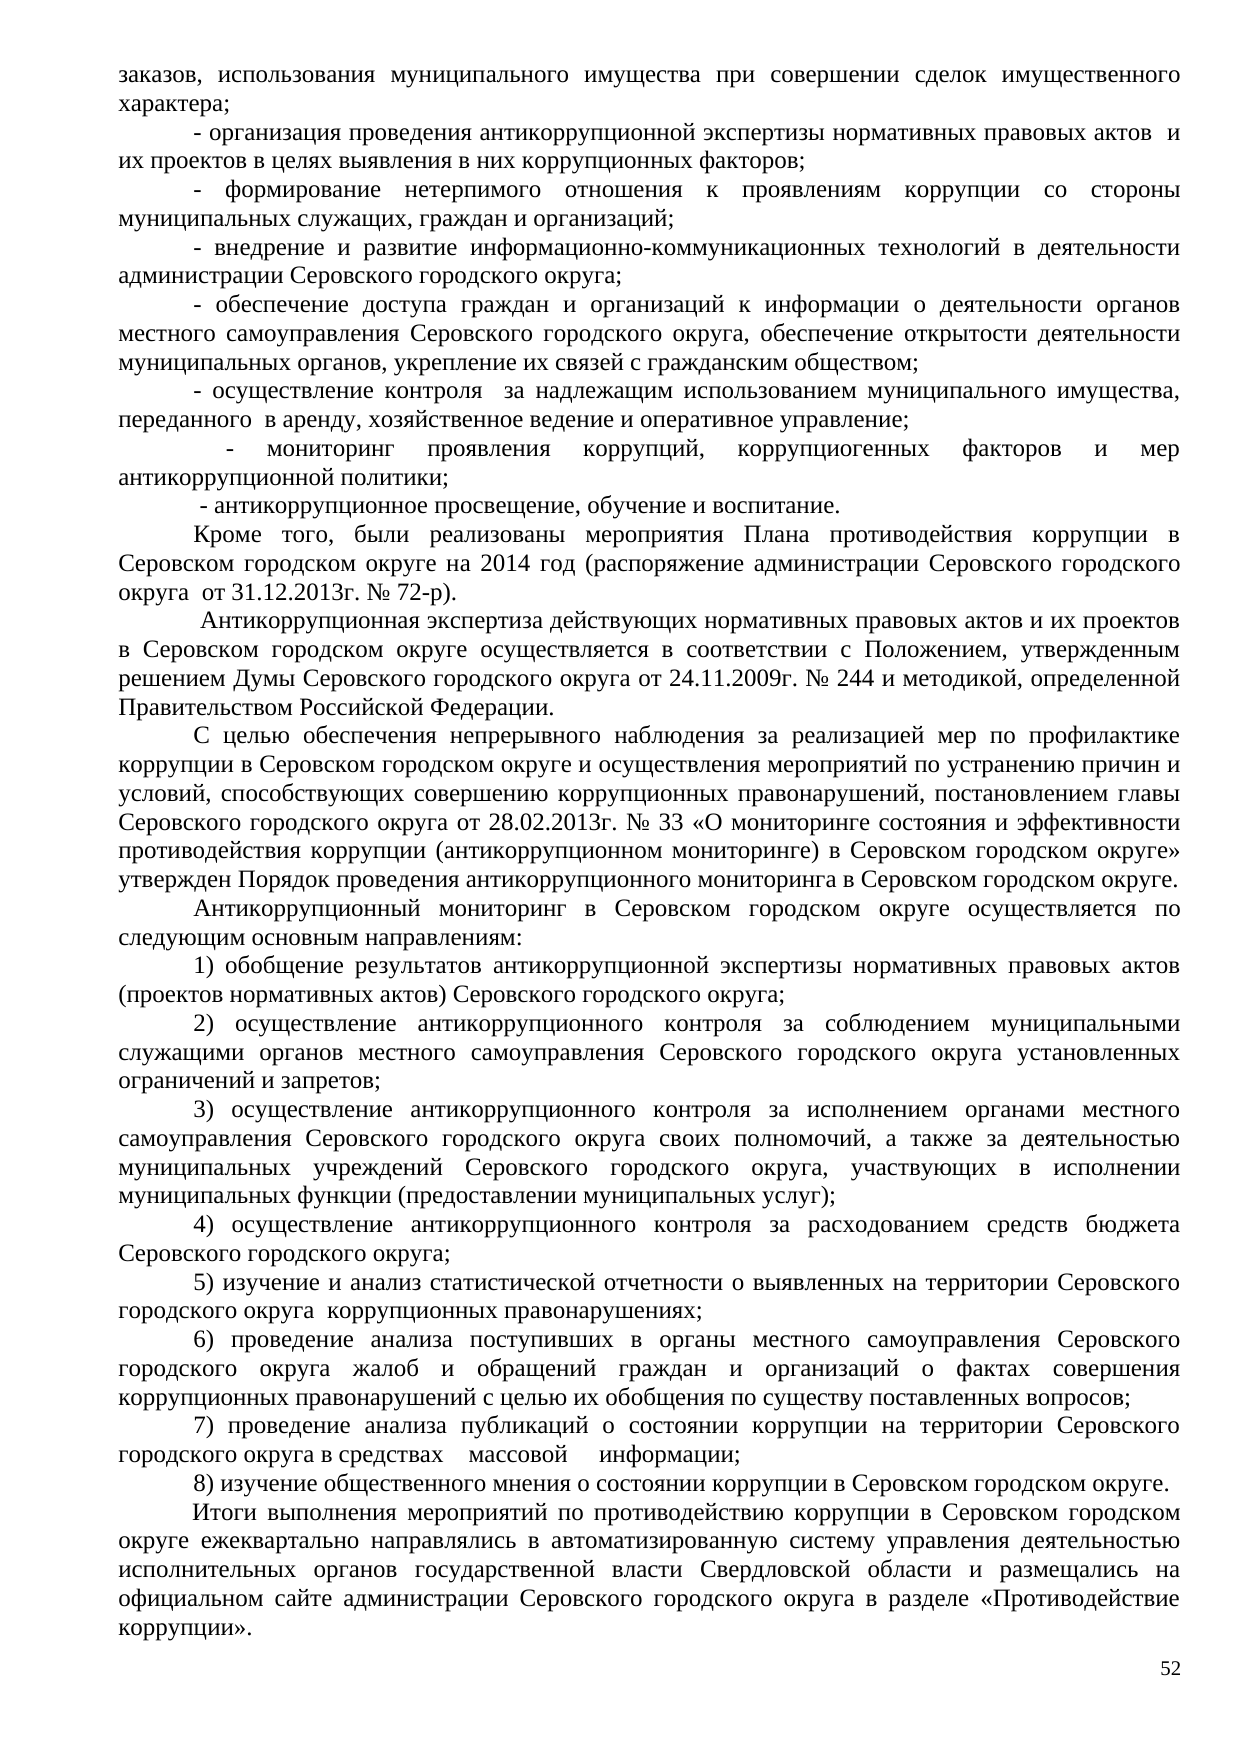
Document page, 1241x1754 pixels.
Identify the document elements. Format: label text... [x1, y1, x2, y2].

text 3) осуществление антикоррупционного контроля за исполнением органами местного самоуправления Серовского городского округа своих полномочий, а также за деятельностью муниципальных учреждений Серовского городского округа, участвующих в исполнении муниципальных функции (предоставлении муниципальных услуг); [118, 1094, 1181, 1209]
text Кроме того, были реализованы мероприятия Плана противодействия коррупции в Серовском городском округе на 2014 год (распоряжение администрации Серовского городского округа от 31.12.2013г. № 72-р). [118, 519, 1181, 605]
text 4) осуществление антикоррупционного контроля за расходованием средств бюджета Серовского городского округа; [118, 1209, 1181, 1267]
text - осуществление контроля за надлежащим использованием муниципального имущества, переданного в аренду, хозяйственное ведение и оперативное управление; [118, 375, 1181, 433]
text Антикоррупционный мониторинг в Серовском городском округе осуществляется по следующим основным направлениям: [118, 893, 1181, 950]
text Антикоррупционная экспертиза действующих нормативных правовых актов и их проектов в Серовском городском округе осуществляется в соответствии с Положением, утвержденным решением Думы Серовского городского округа от 24.11.2009г. № 244 и методикой, определенной Правительством Российской Федерации. [118, 605, 1181, 720]
text С целью обеспечения непрерывного наблюдения за реализацией мер по профилактике коррупции в Серовском городском округе и осуществления мероприятий по устранению причин и условий, способствующих совершению коррупционных правонарушений, постановлением главы Серовского городского округа от 28.02.2013г. № 33 «О мониторинге состояния и эффективности противодействия коррупции (антикоррупционном мониторинге) в Серовском городском округе» утвержден Порядок проведения антикоррупционного мониторинга в Серовском городском округе. [118, 720, 1181, 893]
text - обеспечение доступа граждан и организаций к информации о деятельности органов местного самоуправления Серовского городского округа, обеспечение открытости деятельности муниципальных органов, укрепление их связей с гражданским обществом; [118, 289, 1181, 375]
text - мониторинг проявления коррупций, коррупциогенных факторов и мер антикоррупционной политики; [118, 433, 1181, 490]
text 8) изучение общественного мнения о состоянии коррупции в Серовском городском округе. [118, 1468, 1181, 1497]
text 2) осуществление антикоррупционного контроля за соблюдением муниципальными служащими органов местного самоуправления Серовского городского округа установленных ограничений и запретов; [118, 1008, 1181, 1094]
text 7) проведение анализа публикаций о состоянии коррупции на территории Серовского городского округа в средствах массовой информации; [118, 1410, 1181, 1468]
text - формирование нетерпимого отношения к проявлениям коррупции со стороны муниципальных служащих, граждан и организаций; [118, 174, 1181, 232]
text - организация проведения антикоррупционной экспертизы нормативных правовых актов и их проектов в целях выявления в них коррупционных факторов; [118, 117, 1181, 174]
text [118, 59, 1181, 117]
text Итоги выполнения мероприятий по противодействию коррупции в Серовском городском округе ежеквартально направлялись в автоматизированную систему управления деятельностью исполнительных органов государственной власти Свердловской области и размещались на официальном сайте администрации Серовского городского округа в разделе «Противодействие коррупции». [118, 1497, 1181, 1640]
text 5) изучение и анализ статистической отчетности о выявленных на территории Серовского городского округа коррупционных правонарушениях; [118, 1267, 1181, 1324]
text 1) обобщение результатов антикоррупционной экспертизы нормативных правовых актов (проектов нормативных актов) Серовского городского округа; [118, 950, 1181, 1008]
text - внедрение и развитие информационно-коммуникационных технологий в деятельности администрации Серовского городского округа; [118, 232, 1181, 289]
text 6) проведение анализа поступивших в органы местного самоуправления Серовского городского округа жалоб и обращений граждан и организаций о фактах совершения коррупционных правонарушений с целью их обобщения по существу поставленных вопросов; [118, 1324, 1181, 1410]
text - антикоррупционное просвещение, обучение и воспитание. [118, 490, 1181, 519]
